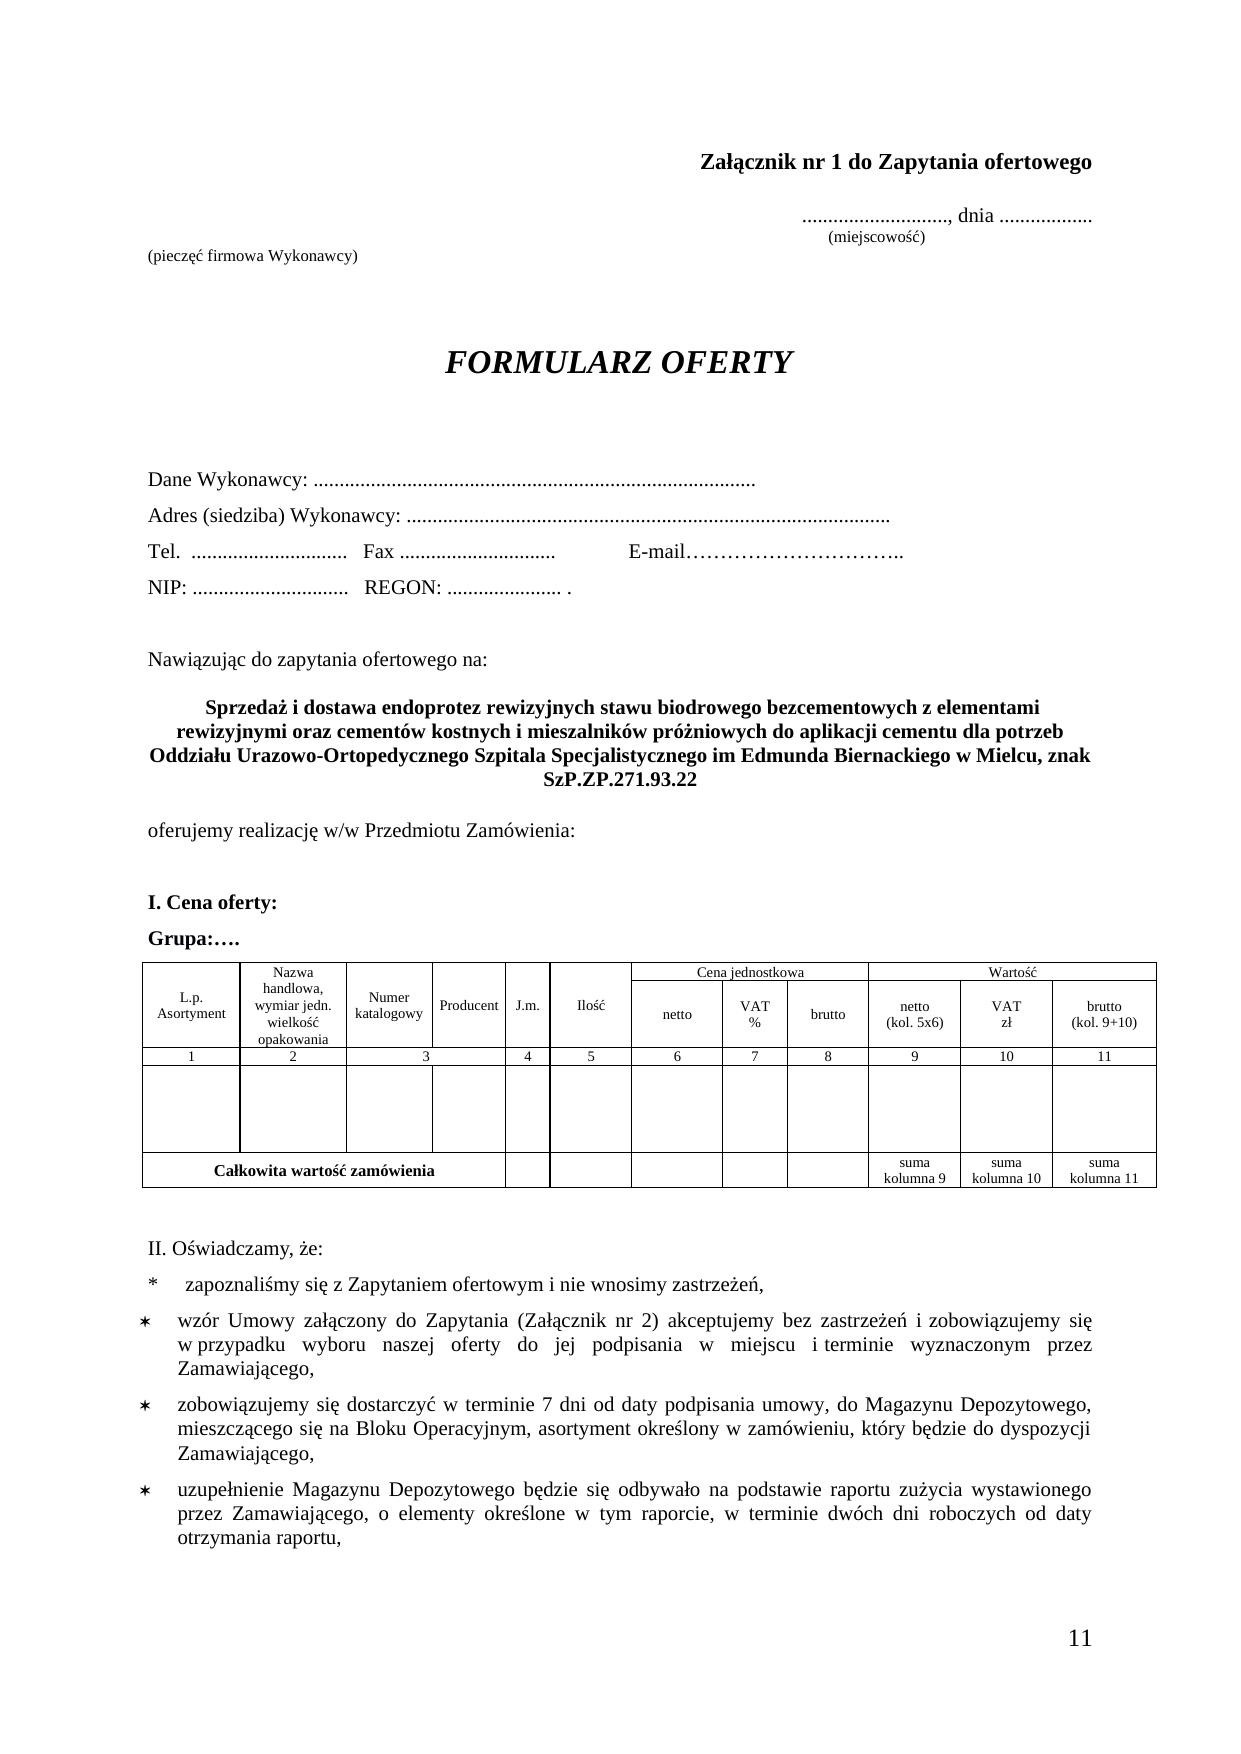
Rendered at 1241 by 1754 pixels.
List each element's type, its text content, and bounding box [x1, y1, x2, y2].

table_header Numer katalogowy [347, 963, 432, 1047]
table_cell [961, 1066, 1052, 1152]
list uzupełnienie Magazynu Depozytowego będzie się odbywało na podstawie raportu zużycia wystawionego przez Zamawiającego, o elementy określone w tym raporcie, w terminie dwóch dni roboczych od daty otrzymania raportu, [140, 1476, 1092, 1549]
table_cell [788, 1153, 868, 1187]
text II. Oświadczamy, że: [148, 1236, 1092, 1260]
text Grupa:…. [148, 926, 1092, 950]
list zapoznaliśmy się z Zapytaniem ofertowym i nie wnosimy zastrzeżeń, [148, 1272, 1092, 1296]
table_header Producent [433, 963, 505, 1047]
table_cell 7 [723, 1048, 787, 1065]
text Adres (siedziba) Wykonawcy: ............................................................................................. [148, 502, 1092, 527]
table_cell Całkowita wartość zamówienia [143, 1153, 505, 1187]
table_header Nazwa handlowa, wymiar jedn. wielkość opakowania [241, 963, 346, 1047]
table_header L.p. Asortyment [143, 963, 239, 1047]
text I. Cena oferty: [148, 890, 1092, 914]
table_cell 5 [551, 1048, 631, 1065]
table_cell 10 [961, 1048, 1052, 1065]
text Załącznik nr 1 do Zapytania ofertowego [148, 148, 1092, 174]
table_cell [788, 1066, 868, 1152]
table_cell brutto (kol. 9+10) [1053, 981, 1156, 1047]
table_cell [433, 1066, 505, 1152]
table_cell VAT zł [961, 981, 1052, 1047]
table_cell [143, 1066, 239, 1152]
table_cell [241, 1066, 346, 1152]
text (pieczęć firmowa Wykonawcy) [148, 246, 1092, 265]
table_cell VAT % [723, 981, 787, 1047]
table_cell netto (kol. 5x6) [869, 981, 960, 1047]
table_cell suma kolumna 10 [961, 1153, 1052, 1187]
table_cell 2 [241, 1048, 346, 1065]
table_cell [723, 1066, 787, 1152]
table_cell 1 [143, 1048, 239, 1065]
table_cell [506, 1066, 549, 1152]
table_cell suma kolumna 9 [869, 1153, 960, 1187]
text NIP: .............................. REGON: ...................... . [148, 574, 1092, 599]
text FORMULARZ OFERTY [148, 342, 1092, 380]
table_cell 4 [506, 1048, 549, 1065]
text (miejscowość) [738, 227, 1092, 246]
table_cell [632, 1066, 722, 1152]
text Nawiązując do zapytania ofertowego na: [148, 647, 1092, 671]
table_cell [347, 1066, 432, 1152]
table_cell 11 [1053, 1048, 1156, 1065]
table_cell [551, 1153, 631, 1187]
table_header Ilość [551, 963, 631, 1047]
table_cell [632, 1153, 722, 1187]
text oferujemy realizację w/w Przedmiotu Zamówienia: [148, 817, 1092, 842]
list zobowiązujemy się dostarczyć w terminie 7 dni od daty podpisania umowy, do Magazynu Depozytowego, mieszczącego się na Bloku Operacyjnym, asortyment określony w zamówieniu, który będzie do dyspozycji Zamawiającego, [140, 1392, 1092, 1464]
text Tel. .............................. Fax .............................. E-mail………………………….. [148, 538, 1092, 563]
table_header J.m. [506, 963, 549, 1047]
list wzór Umowy załączony do Zapytania (Załącznik nr 2) akceptujemy bez zastrzeżeń i zobowiązujemy się w przypadku wyboru naszej oferty do jej podpisania w miejscu i terminie wyznaczonym przez Zamawiającego, [140, 1308, 1092, 1380]
text Sprzedaż i dostawa endoprotez rewizyjnych stawu biodrowego bezcementowych z elementami rewizyjnymi oraz cementów kostnych i mieszalników próżniowych do aplikacji cementu dla potrzeb Oddziału Urazowo-Ortopedycznego Szpitala Specjalistycznego im Edmunda Biernackiego w Mielcu, znak SzP.ZP.271.93.22 [148, 695, 1092, 791]
text Dane Wykonawcy: ..................................................................................... [148, 466, 1092, 491]
table_cell 9 [869, 1048, 960, 1065]
table_header Cena jednostkowa [632, 963, 868, 980]
table_cell suma kolumna 11 [1053, 1153, 1156, 1187]
text ............................, dnia .................. [148, 203, 1092, 227]
table_header Wartość [869, 963, 1156, 980]
table_cell [551, 1066, 631, 1152]
table_cell [1053, 1066, 1156, 1152]
table_cell [723, 1153, 787, 1187]
table_cell [869, 1066, 960, 1152]
table_cell 3 [347, 1048, 505, 1065]
table_cell netto [632, 981, 722, 1047]
table_cell 6 [632, 1048, 722, 1065]
table_cell [506, 1153, 549, 1187]
table_cell brutto [788, 981, 868, 1047]
table_cell 8 [788, 1048, 868, 1065]
